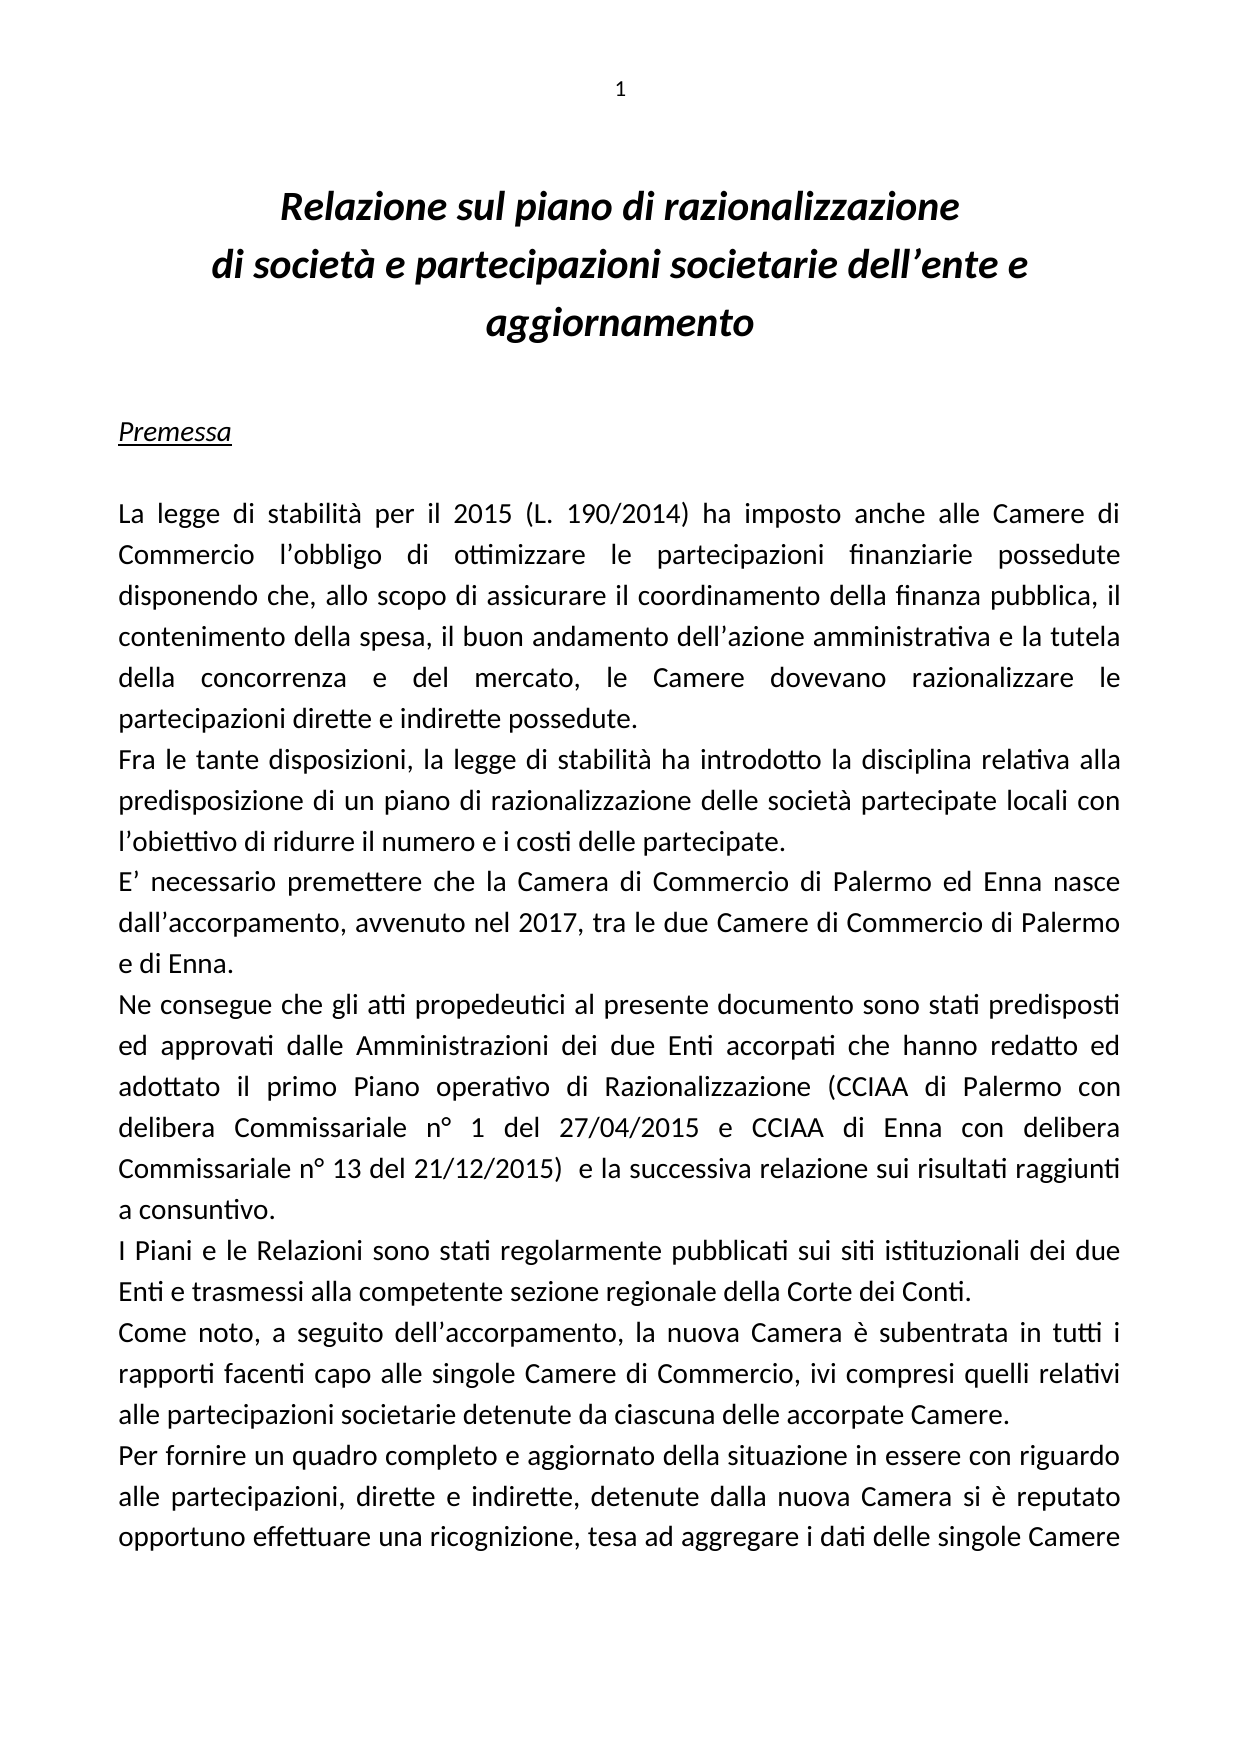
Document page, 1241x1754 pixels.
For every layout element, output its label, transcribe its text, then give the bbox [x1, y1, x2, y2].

text Premessa [118, 413, 1122, 449]
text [118, 1437, 1122, 1554]
text Fra le tante disposizioni, la legge di stabilità ha introdotto la disciplina relativa alla predisposizione di un piano di razionalizzazione delle società partecipate locali con l’obiettivo di ridurre il numero e i costi delle partecipate. [118, 741, 1122, 858]
text di società e partecipazioni societarie dell’ente e aggiornamento [118, 238, 1122, 347]
text La legge di stabilità per il 2015 (L. 190/2014) ha imposto anche alle Camere di Commercio l’obbligo di ottimizzare le partecipazioni finanziarie possedute disponendo che, allo scopo di assicurare il coordinamento della finanza pubblica, il contenimento della spesa, il buon andamento dell’azione amministrativa e la tutela della concorrenza e del mercato, le Camere dovevano razionalizzare le partecipazioni dirette e indirette possedute. [118, 495, 1122, 735]
text Come noto, a seguito dell’accorpamento, la nuova Camera è subentrata in tutti i rapporti facenti capo alle singole Camere di Commercio, ivi compresi quelli relativi alle partecipazioni societarie detenute da ciascuna delle accorpate Camere. [118, 1314, 1122, 1431]
text Relazione sul piano di razionalizzazione [118, 179, 1122, 230]
text Ne consegue che gli atti propedeutici al presente documento sono stati predisposti ed approvati dalle Amministrazioni dei due Enti accorpati che hanno redatto ed adottato il primo Piano operativo di Razionalizzazione (CCIAA di Palermo con delibera Commissariale n° 1 del 27/04/2015 e CCIAA di Enna con delibera Commissariale n° 13 del 21/12/2015) e la successiva relazione sui risultati raggiunti a consuntivo. [118, 986, 1122, 1227]
text E’ necessario premettere che la Camera di Commercio di Palermo ed Enna nasce dall’accorpamento, avvenuto nel 2017, tra le due Camere di Commercio di Palermo e di Enna. [118, 863, 1122, 981]
text I Piani e le Relazioni sono stati regolarmente pubblicati sui siti istituzionali dei due Enti e trasmessi alla competente sezione regionale della Corte dei Conti. [118, 1232, 1122, 1308]
